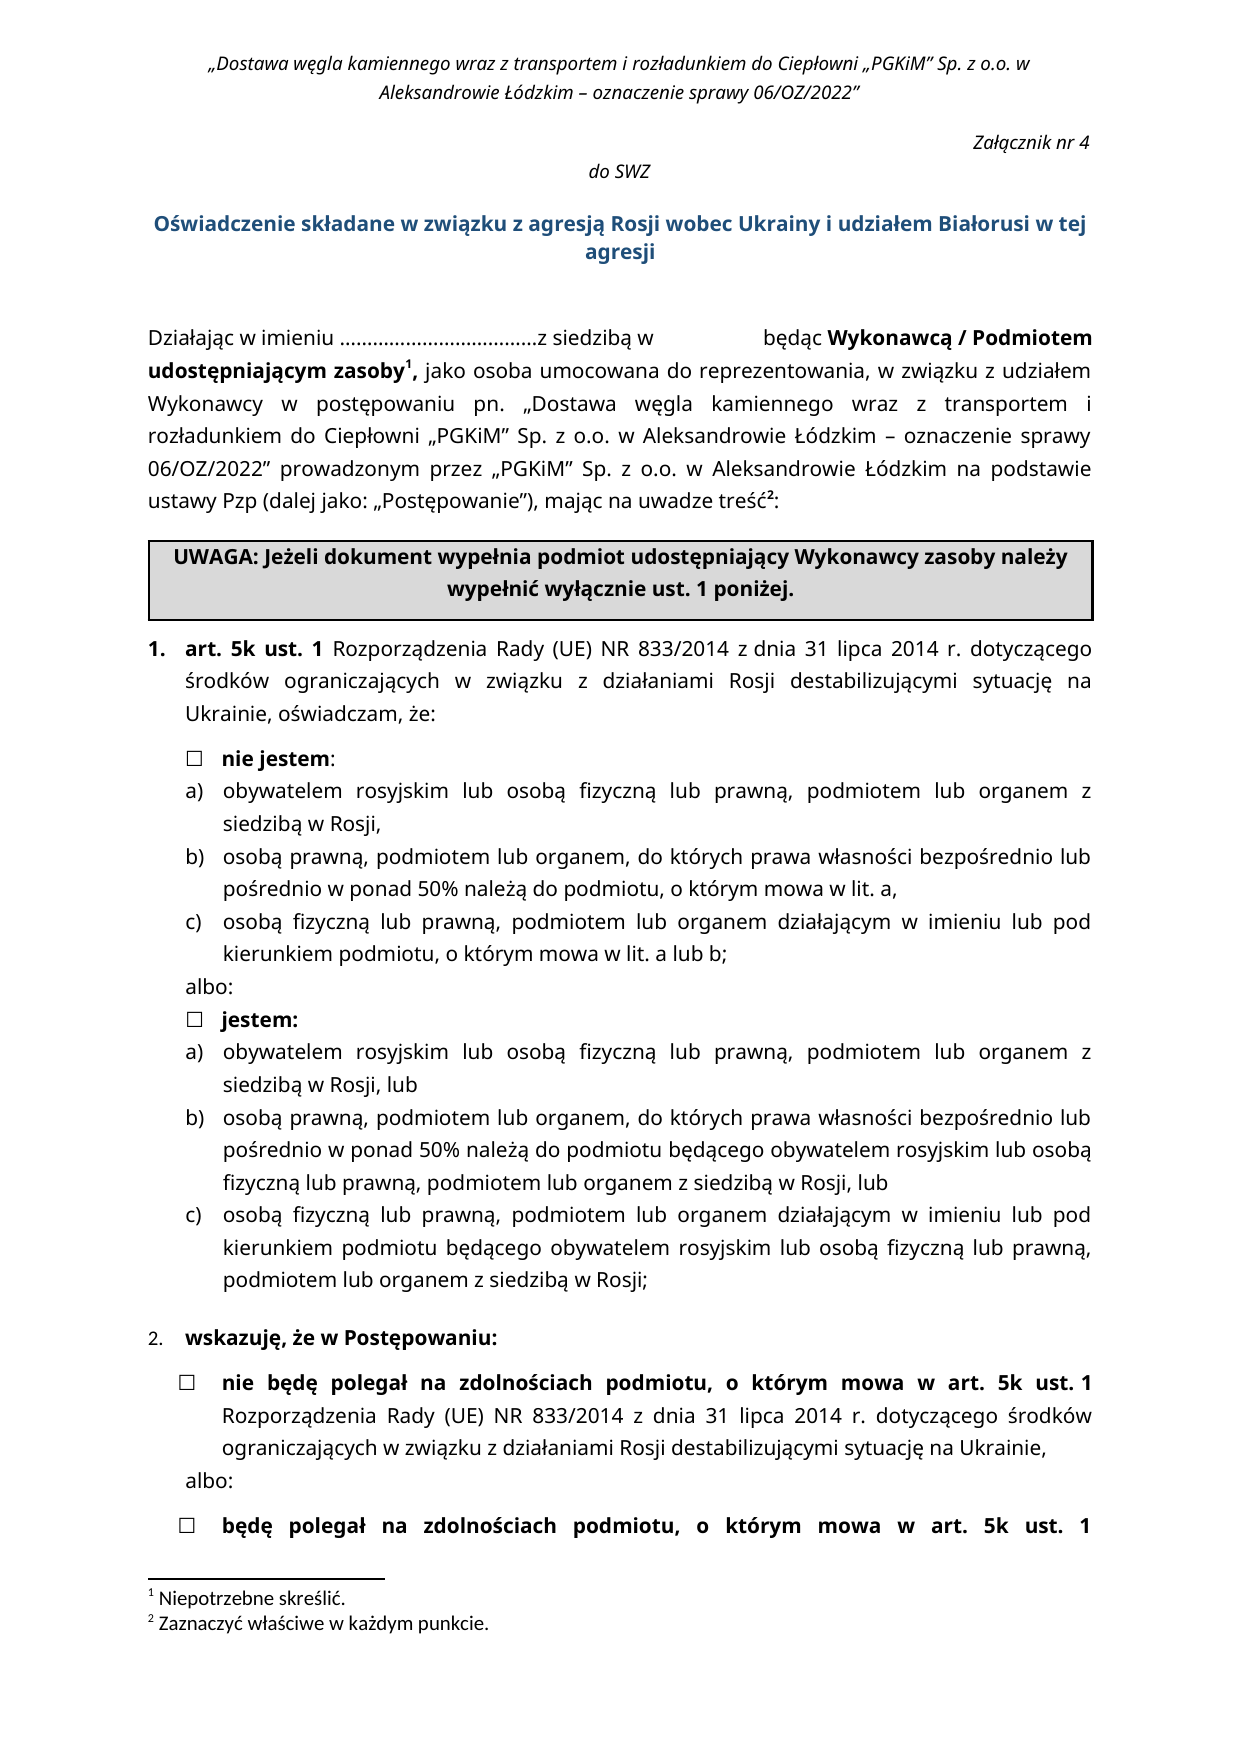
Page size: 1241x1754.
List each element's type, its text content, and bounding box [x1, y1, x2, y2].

text nie będę polegał na zdolnościach podmiotu, o którym mowa w art. 5k ust. 1 Rozporządzenia Rady (UE) NR 833/2014 z dnia 31 lipca 2014 r. dotyczącego środków ograniczających w związku z działaniami Rosji destabilizującymi sytuację na Ukrainie, [177, 1368, 1092, 1462]
list osobą fizyczną lub prawną, podmiotem lub organem działającym w imieniu lub pod kierunkiem podmiotu, o którym mowa w lit. a lub b; [185, 907, 1092, 968]
list osobą prawną, podmiotem lub organem, do których prawa własności bezpośrednio lub pośrednio w ponad 50% należą do podmiotu, o którym mowa w lit. a, [185, 842, 1092, 903]
list art. 5k ust. 1 Rozporządzenia Rady (UE) NR 833/2014 z dnia 31 lipca 2014 r. dotyczącego środków ograniczających w związku z działaniami Rosji destabilizującymi sytuację na Ukrainie, oświadczam, że: [148, 634, 1092, 727]
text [177, 1511, 1092, 1540]
table_header UWAGA: Jeżeli dokument wypełnia podmiot udostępniający Wykonawcy zasoby należy wypełnić wyłącznie ust. 1 poniżej. [150, 542, 1091, 619]
text Oświadczenie składane w związku z agresją Rosji wobec Ukrainy i udziałem Białorusi w tej agresji [148, 209, 1092, 266]
text jestem: [148, 1005, 1092, 1033]
text nie jestem: [185, 744, 1092, 772]
list obywatelem rosyjskim lub osobą fizyczną lub prawną, podmiotem lub organem z siedzibą w Rosji, [185, 777, 1092, 838]
list osobą prawną, podmiotem lub organem, do których prawa własności bezpośrednio lub pośrednio w ponad 50% należą do podmiotu będącego obywatelem rosyjskim lub osobą fizyczną lub prawną, podmiotem lub organem z siedzibą w Rosji, lub [185, 1103, 1092, 1196]
list osobą fizyczną lub prawną, podmiotem lub organem działającym w imieniu lub pod kierunkiem podmiotu będącego obywatelem rosyjskim lub osobą fizyczną lub prawną, podmiotem lub organem z siedzibą w Rosji; [185, 1200, 1092, 1294]
text albo: [148, 972, 1092, 1001]
text albo: [148, 1466, 1092, 1494]
list obywatelem rosyjskim lub osobą fizyczną lub prawną, podmiotem lub organem z siedzibą w Rosji, lub [185, 1037, 1092, 1098]
text Działając w imieniu ………………………………z siedzibą w będąc Wykonawcą / Podmiotem udostępniającym zasoby, jako osoba umocowana do reprezentowania, w związku z udziałem Wykonawcy w postępowaniu pn. „Dostawa węgla kamiennego wraz z transportem i rozładunkiem do Ciepłowni „PGKiM” Sp. z o.o. w Aleksandrowie Łódzkim – oznaczenie sprawy 06/OZ/2022” prowadzonym przez „PGKiM” Sp. z o.o. w Aleksandrowie Łódzkim na podstawie ustawy Pzp (dalej jako: „Postępowanie”), mając na uwadze treść: [148, 323, 1092, 515]
list wskazuję, że w Postępowaniu: [148, 1323, 1092, 1352]
